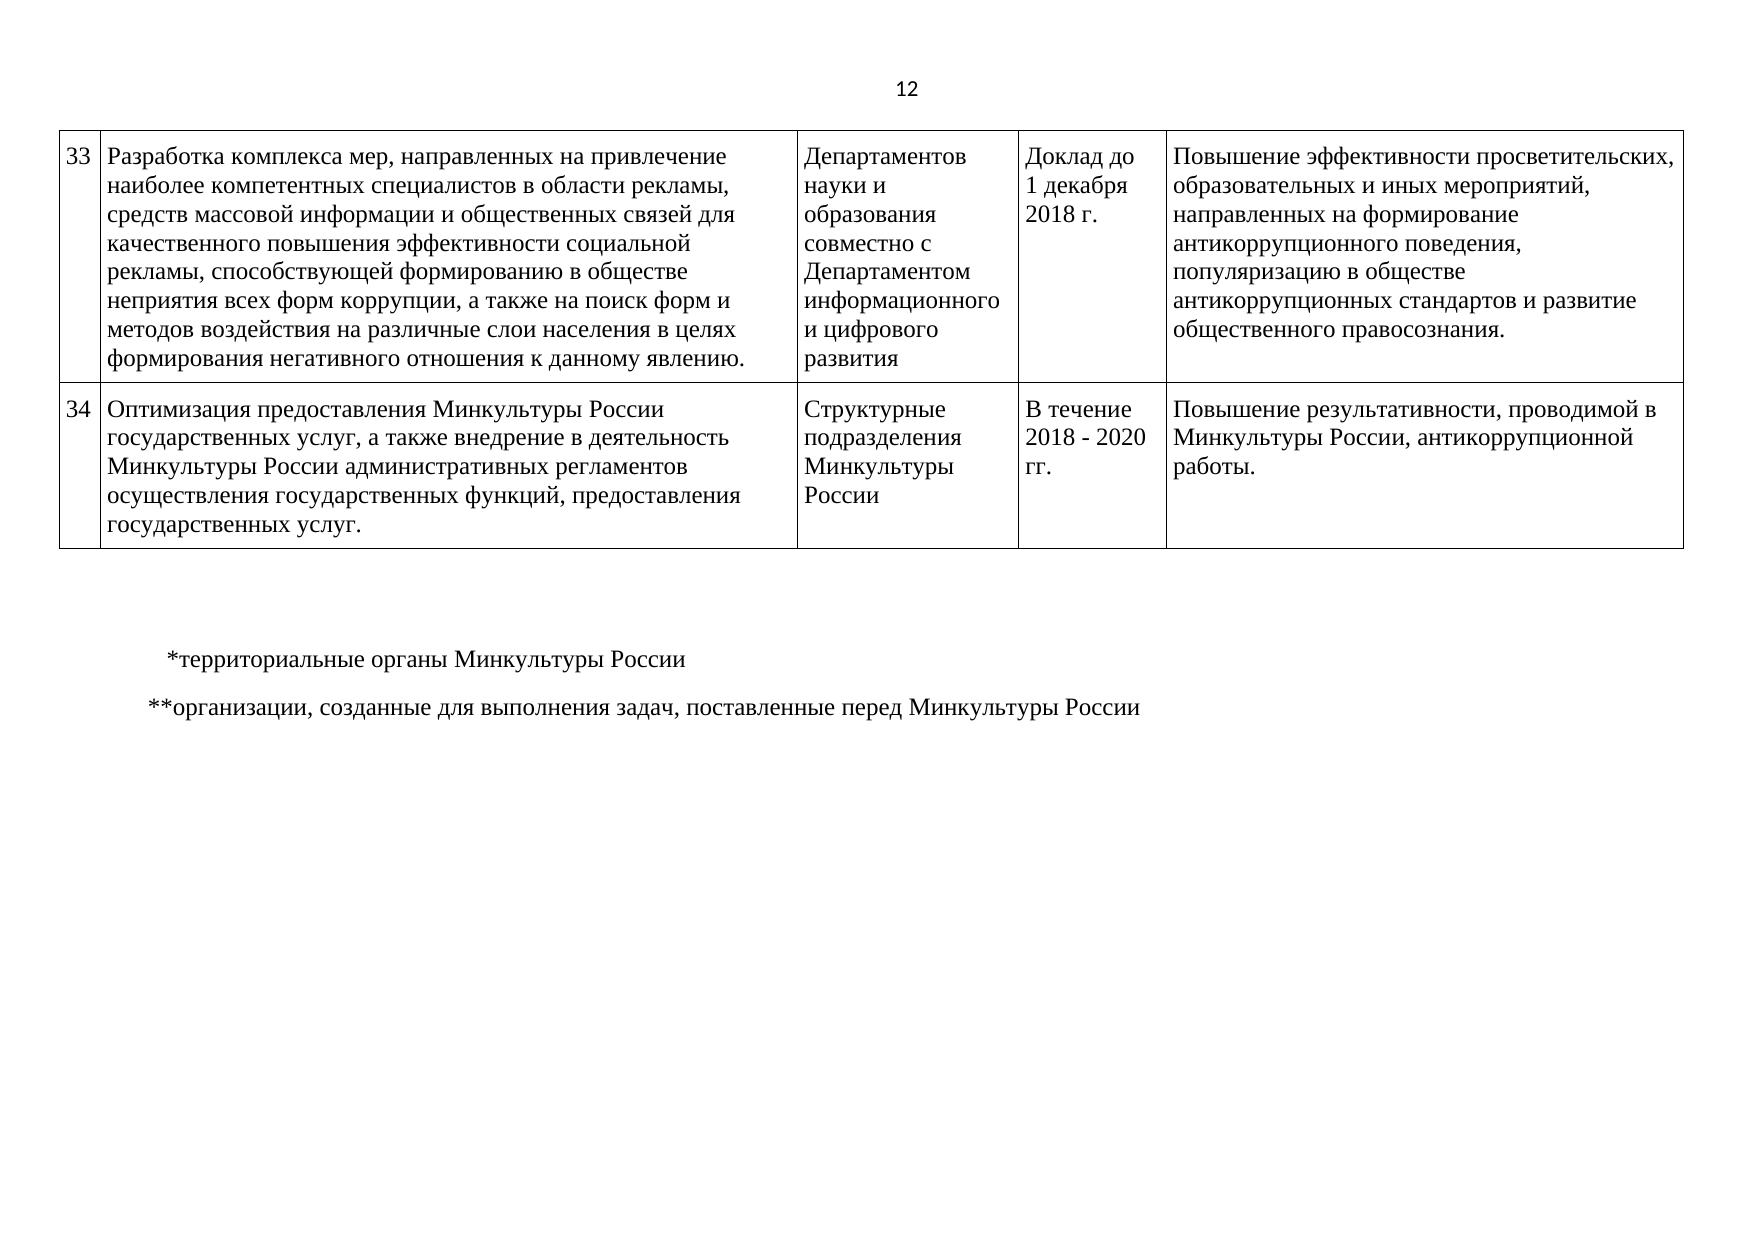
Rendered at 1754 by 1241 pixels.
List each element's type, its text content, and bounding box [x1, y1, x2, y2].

table_cell Разработка комплекса мер, направленных на привлечение наиболее компетентных специалистов в области рекламы, средств массовой информации и общественных связей для качественного повышения эффективности социальной рекламы, способствующей формированию в обществе неприятия всех форм коррупции, а также на поиск форм и методов воздействия на различные слои населения в целях формирования негативного отношения к данному явлению. [101, 131, 797, 382]
table_cell Доклад до 1 декабря 2018 г. [1019, 131, 1166, 382]
table_cell Департаментов науки и образования совместно с Департаментом информационного и цифрового развития [798, 131, 1018, 382]
text *территориальные органы Минкультуры России [148, 644, 1665, 673]
table_cell 33 [60, 131, 100, 382]
table_cell В течение 2018 - 2020 гг. [1019, 383, 1166, 548]
table_cell Повышение результативности, проводимой в Минкультуры России, антикоррупционной работы. [1167, 383, 1683, 548]
table_cell Повышение эффективности просветительских, образовательных и иных мероприятий, направленных на формирование антикоррупционного поведения, популяризацию в обществе антикоррупционных стандартов и развитие общественного правосознания. [1167, 131, 1683, 382]
table_cell Структурные подразделения Минкультуры России [798, 383, 1018, 548]
table_cell 34 [60, 383, 100, 548]
text **организации, созданные для выполнения задач, поставленные перед Минкультуры России [148, 692, 1665, 721]
table_cell Оптимизация предоставления Минкультуры России государственных услуг, а также внедрение в деятельность Минкультуры России административных регламентов осуществления государственных функций, предоставления государственных услуг. [101, 383, 797, 548]
